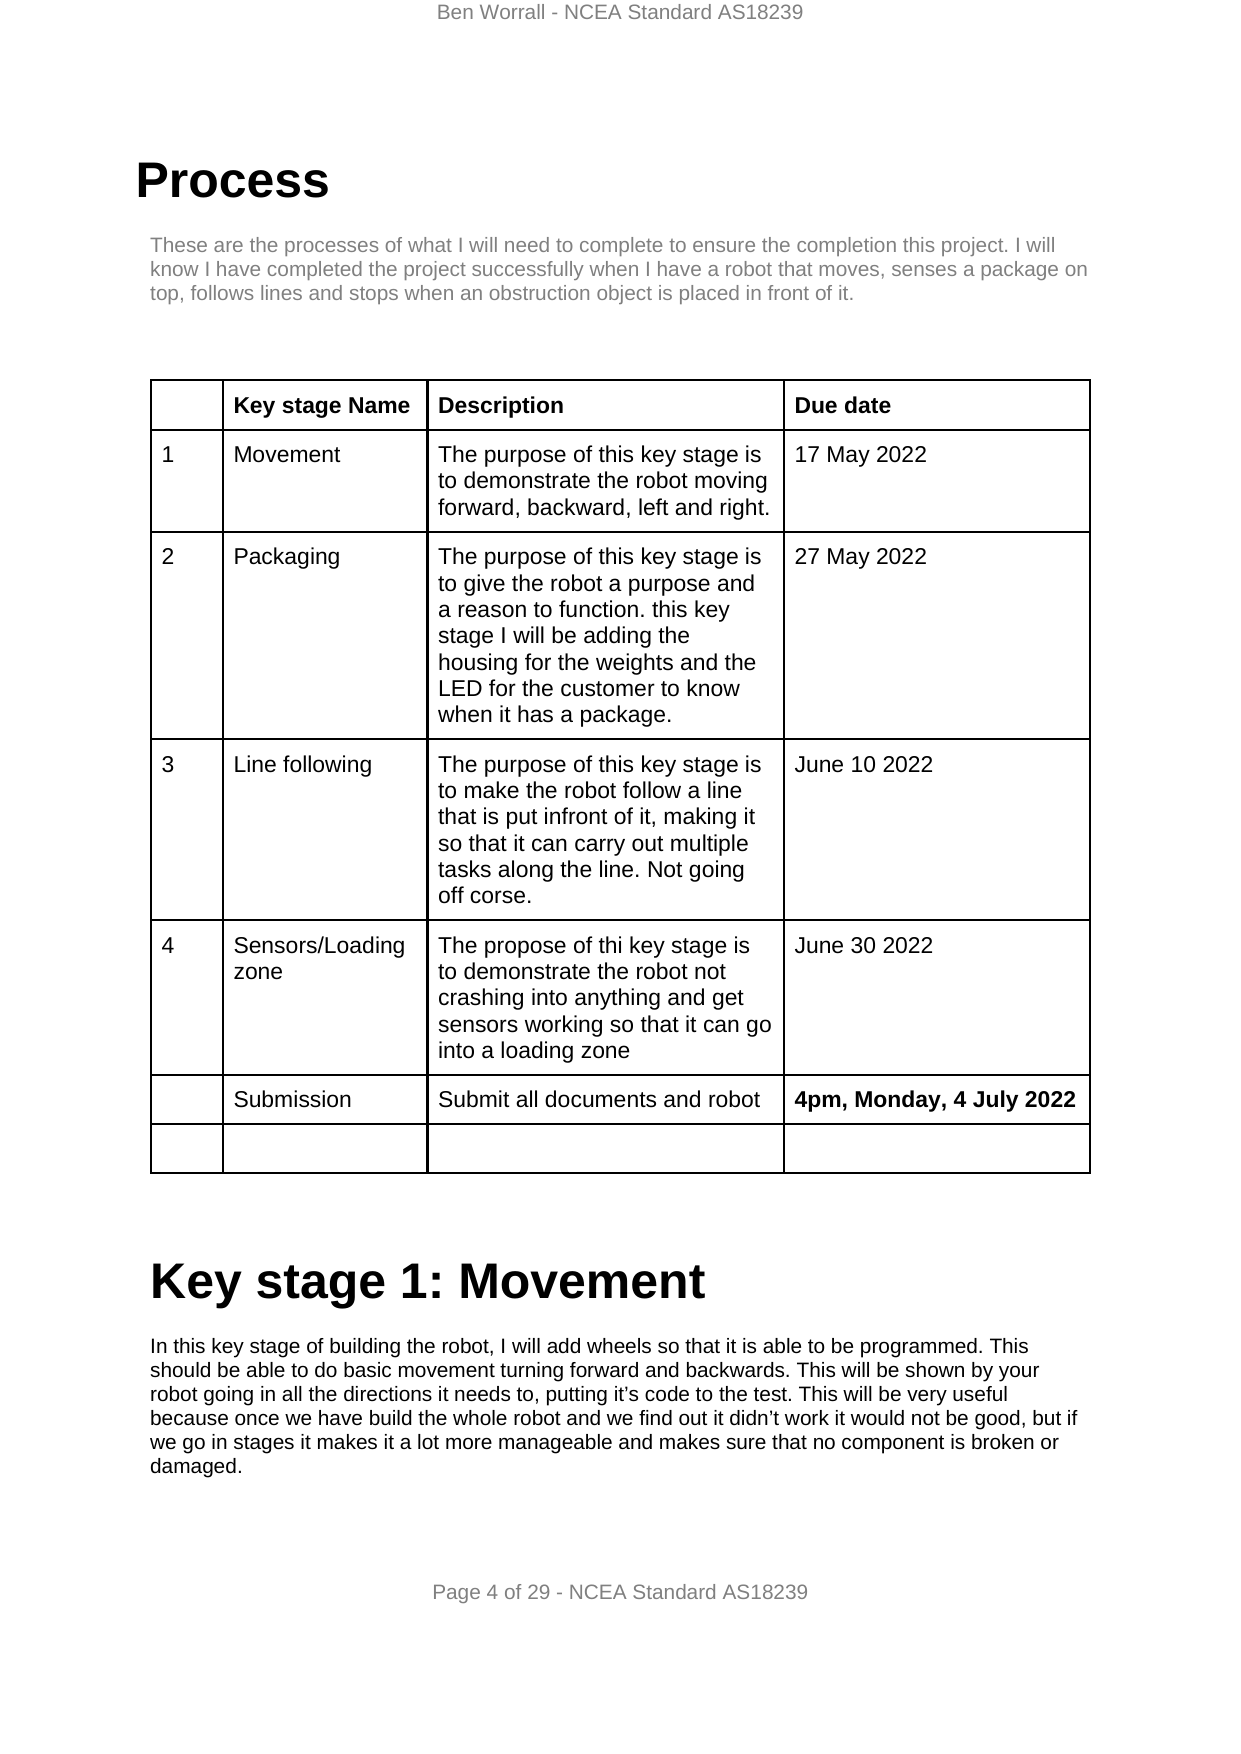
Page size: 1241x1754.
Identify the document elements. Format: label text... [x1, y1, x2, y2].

table_cell Sensors/Loading zone [224, 921, 426, 1074]
text In this key stage of building the robot, I will add wheels so that it is able to be programmed. This should be able to do basic movement turning forward and backwards. This will be shown by your robot going in all the directions it needs to, putting it’s code to the test. This will be very useful because once we have build the whole robot and we find out it didn’t work it would not be good, but if we go in stages it makes it a lot more manageable and makes sure that no component is broken or damaged. [150, 1334, 1090, 1478]
table_cell [785, 1125, 1089, 1172]
table_cell Submit all documents and robot [429, 1076, 783, 1123]
table_cell [152, 1076, 222, 1123]
table_cell 2 [152, 533, 222, 738]
table_cell The propose of thi key stage is to demonstrate the robot not crashing into anything and get sensors working so that it can go into a loading zone [429, 921, 783, 1074]
table_header Description [429, 381, 783, 429]
table_cell [224, 1125, 426, 1172]
table_cell June 30 2022 [785, 921, 1089, 1074]
subtitle Process [135, 150, 1090, 207]
table_cell 1 [152, 431, 222, 531]
table_header Key stage Name [224, 381, 426, 429]
table_cell 17 May 2022 [785, 431, 1089, 531]
table_cell June 10 2022 [785, 740, 1089, 919]
table_header [152, 381, 222, 429]
table_header Due date [785, 381, 1089, 429]
table_cell [429, 1125, 783, 1172]
subtitle Key stage 1: Movement [150, 1252, 1090, 1309]
table_cell The purpose of this key stage is to give the robot a purpose and a reason to function. this key stage I will be adding the housing for the weights and the LED for the customer to know when it has a package. [429, 533, 783, 738]
table_cell Packaging [224, 533, 426, 738]
table_cell 4pm, Monday, 4 July 2022 [785, 1076, 1089, 1123]
table_cell 27 May 2022 [785, 533, 1089, 738]
table_cell The purpose of this key stage is to make the robot follow a line that is put infront of it, making it so that it can carry out multiple tasks along the line. Not going off corse. [429, 740, 783, 919]
table_cell Submission [224, 1076, 426, 1123]
table_cell Line following [224, 740, 426, 919]
table_cell [152, 1125, 222, 1172]
text These are the processes of what I will need to complete to ensure the completion this project. I will know I have completed the project successfully when I have a robot that moves, senses a package on top, follows lines and stops when an obstruction object is placed in front of it. [150, 232, 1090, 304]
table_cell 3 [152, 740, 222, 919]
table_cell The purpose of this key stage is to demonstrate the robot moving forward, backward, left and right. [429, 431, 783, 531]
table_cell 4 [152, 921, 222, 1074]
table_cell Movement [224, 431, 426, 531]
